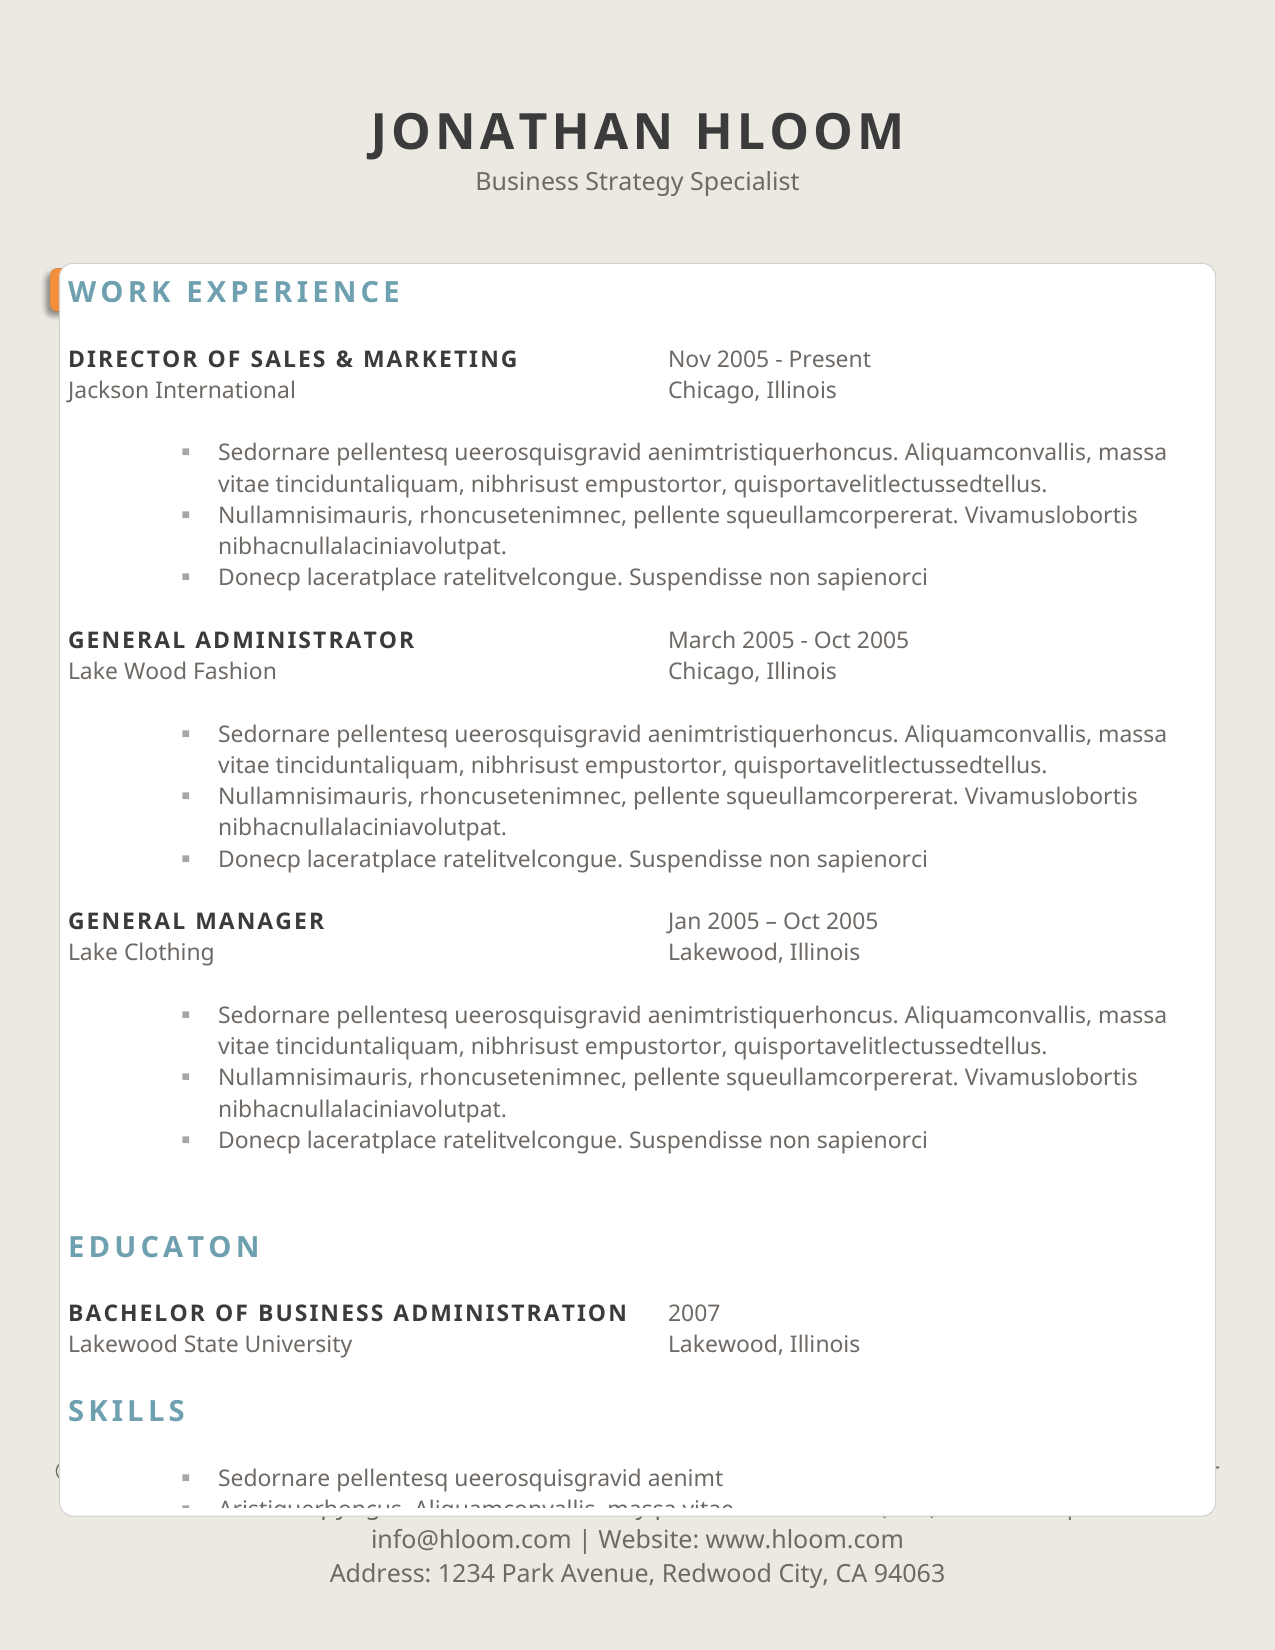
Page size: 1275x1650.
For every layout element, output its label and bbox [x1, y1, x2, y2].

picture [37, 260, 388, 336]
